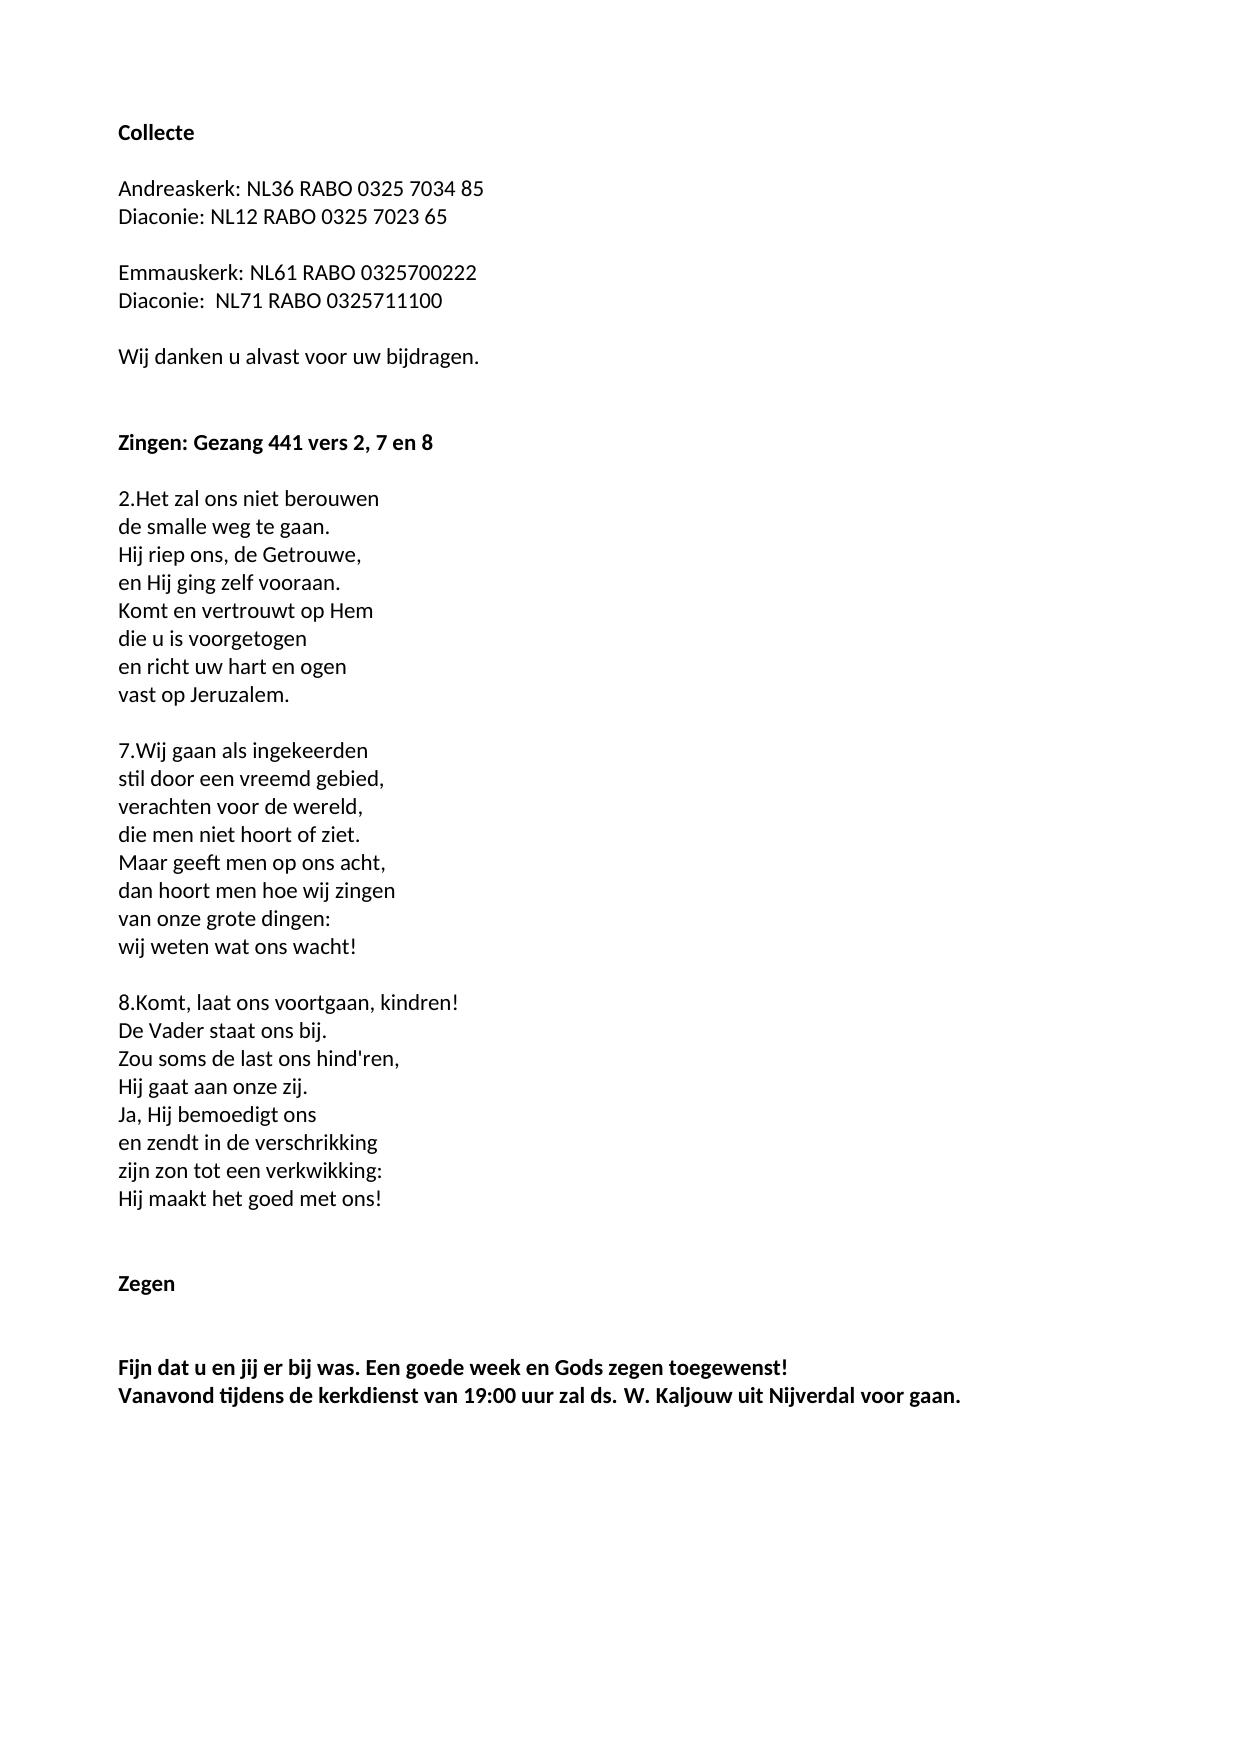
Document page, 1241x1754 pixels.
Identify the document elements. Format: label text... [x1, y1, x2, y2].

list 2.Het zal ons niet berouwen [118, 484, 1122, 512]
text Diaconie: NL71 RABO 0325711100 [118, 286, 1122, 314]
text en richt uw hart en ogen [118, 652, 1122, 680]
text De Vader staat ons bij. [118, 1016, 1122, 1044]
text en zendt in de verschrikking [118, 1128, 1122, 1156]
text Maar geeft men op ons acht, [118, 848, 1122, 876]
text Ja, Hij bemoedigt ons [118, 1100, 1122, 1128]
text 8.Komt, laat ons voortgaan, kindren! [118, 988, 1122, 1016]
text Diaconie: NL12 RABO 0325 7023 65 [118, 202, 1122, 230]
text wij weten wat ons wacht! [118, 932, 1122, 960]
text Andreaskerk: NL36 RABO 0325 7034 85 [118, 174, 1122, 202]
text Hij gaat aan onze zij. [118, 1072, 1122, 1100]
text verachten voor de wereld, [118, 792, 1122, 820]
text vast op Jeruzalem. [118, 680, 1122, 708]
text van onze grote dingen: [118, 904, 1122, 932]
text Hij maakt het goed met ons! [118, 1184, 1122, 1212]
text Zegen [118, 1241, 1122, 1297]
text stil door een vreemd gebied, [118, 764, 1122, 792]
list Collecte [118, 118, 1122, 146]
text zijn zon tot een verkwikking: [118, 1156, 1122, 1184]
text die u is voorgetogen [118, 624, 1122, 652]
text Fijn dat u en jij er bij was. Een goede week en Gods zegen toegewenst! [118, 1353, 1122, 1381]
text Zingen: Gezang 441 vers 2, 7 en 8 [118, 428, 1122, 456]
text Hij riep ons, de Getrouwe, [118, 540, 1122, 568]
text en Hij ging zelf vooraan. [118, 568, 1122, 596]
text Emmauskerk: NL61 RABO 0325700222 [118, 258, 1122, 286]
text de smalle weg te gaan. [118, 512, 1122, 540]
text Zou soms de last ons hind'ren, [118, 1044, 1122, 1072]
text Wij danken u alvast voor uw bijdragen. [118, 342, 1122, 370]
text Komt en vertrouwt op Hem [118, 596, 1122, 624]
text dan hoort men hoe wij zingen [118, 876, 1122, 904]
text Vanavond tijdens de kerkdienst van 19:00 uur zal ds. W. Kaljouw uit Nijverdal voor gaan. [118, 1381, 1122, 1409]
text die men niet hoort of ziet. [118, 820, 1122, 848]
list 7.Wij gaan als ingekeerden [118, 736, 1122, 764]
